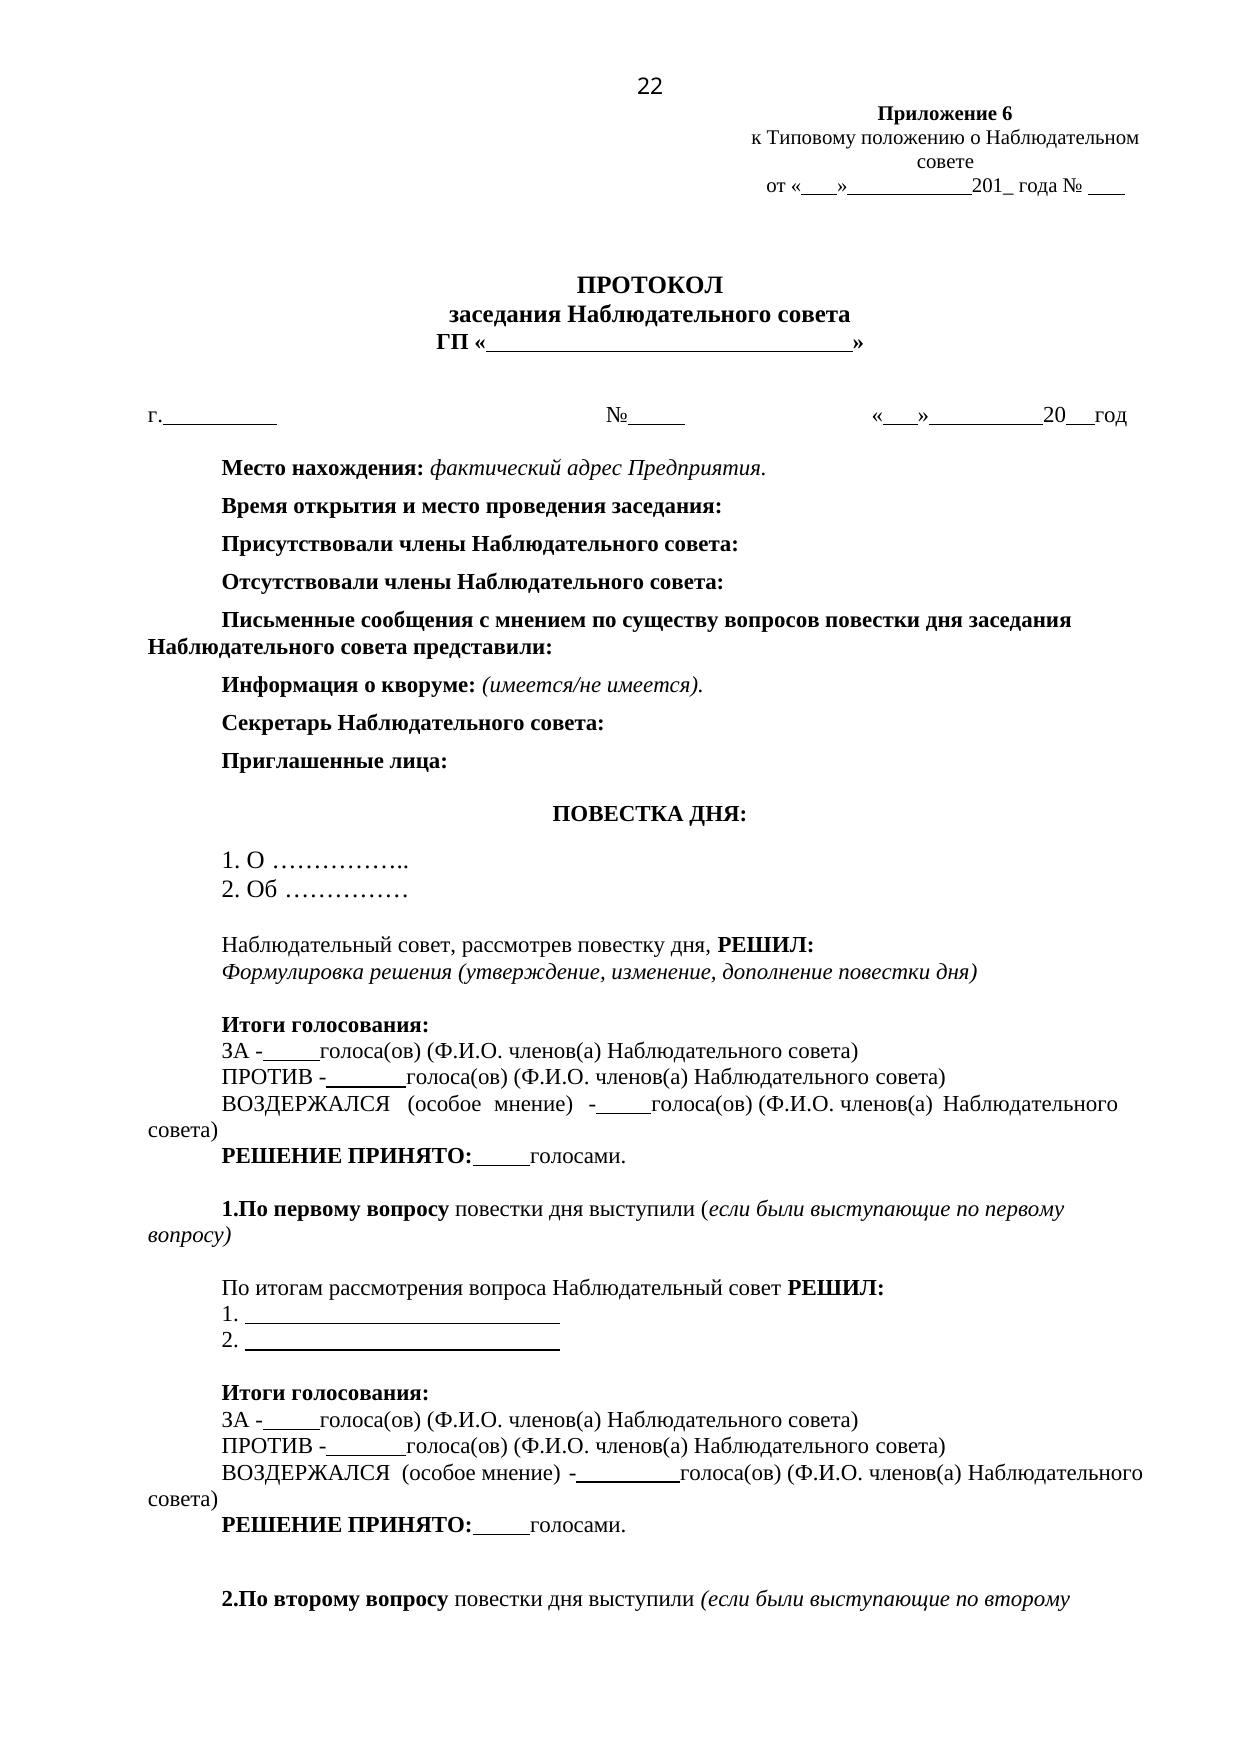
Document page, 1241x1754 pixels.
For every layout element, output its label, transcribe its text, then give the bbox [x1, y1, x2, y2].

text ЗА - голоса(ов) (Ф.И.О. членов(а) Наблюдательного совета) ПРОТИВ - голоса(ов) (Ф.И.О. членов(а) Наблюдательного совета) [221, 1406, 947, 1458]
text 2. [221, 1327, 1163, 1353]
text Место нахождения: фактический адрес Предприятия. Время открытия и место проведения заседания: Присутствовали члены Наблюдательного совета: Отсутствовали члены Наблюдательного совета: [221, 454, 768, 595]
text 1.По первому вопросу повестки дня выступили (если были выступающие по первому вопросу) [148, 1195, 1066, 1248]
text ВОЗДЕРЖАЛСЯ (особое мнение) - голоса(ов) (Ф.И.О. членов(а) Наблюдательного [221, 1458, 1163, 1485]
text 2. Об …………… [221, 874, 1163, 903]
text 1. [221, 1301, 1163, 1327]
text заседания Наблюдательного совета [136, 299, 1163, 328]
text РЕШЕНИЕ ПРИНЯТО: голосами. [221, 1511, 1163, 1538]
text ПОВЕСТКА ДНЯ: [137, 800, 1163, 826]
text Итоги голосования: [221, 1011, 1163, 1037]
text Письменные сообщения с мнением по существу вопросов повестки дня заседания Наблюдательного совета представили: [148, 607, 1135, 659]
text от « » 201_ года № [761, 173, 1130, 197]
text ЗА - голоса(ов) (Ф.И.О. членов(а) Наблюдательного совета) ПРОТИВ - голоса(ов) (Ф.И.О. членов(а) Наблюдательного совета) [221, 1037, 947, 1090]
text Информация о кворуме: (имеется/не имеется). Секретарь Наблюдательного совета: Приглашенные лица: [221, 671, 706, 773]
text Приложение 6 [748, 101, 1141, 125]
text Формулировка решения (утверждение, изменение, дополнение повестки дня) [221, 958, 1163, 984]
text Итоги голосования: [221, 1379, 1163, 1406]
text 1. О …………….. [221, 845, 1163, 874]
text По итогам рассмотрения вопроса Наблюдательный совет РЕШИЛ: [221, 1274, 1163, 1301]
text г. № « » 20 год [148, 401, 1163, 428]
text совета) [148, 1485, 218, 1511]
text ГП « » [137, 328, 1163, 354]
text ПРОТОКОЛ [127, 270, 723, 299]
text ВОЗДЕРЖАЛСЯ (особое мнение) - голоса(ов) (Ф.И.О. членов(а) Наблюдательного [221, 1090, 1163, 1116]
text к Типовому положению о Наблюдательном совете [749, 125, 1141, 173]
text Наблюдательный совет, рассмотрев повестку дня, РЕШИЛ: [221, 932, 1163, 958]
text 22 [127, 69, 663, 101]
text РЕШЕНИЕ ПРИНЯТО: голосами. [221, 1142, 1163, 1169]
text совета) [148, 1116, 218, 1142]
text 2.По второму вопросу повестки дня выступили (если были выступающие по второму [221, 1585, 1163, 1611]
